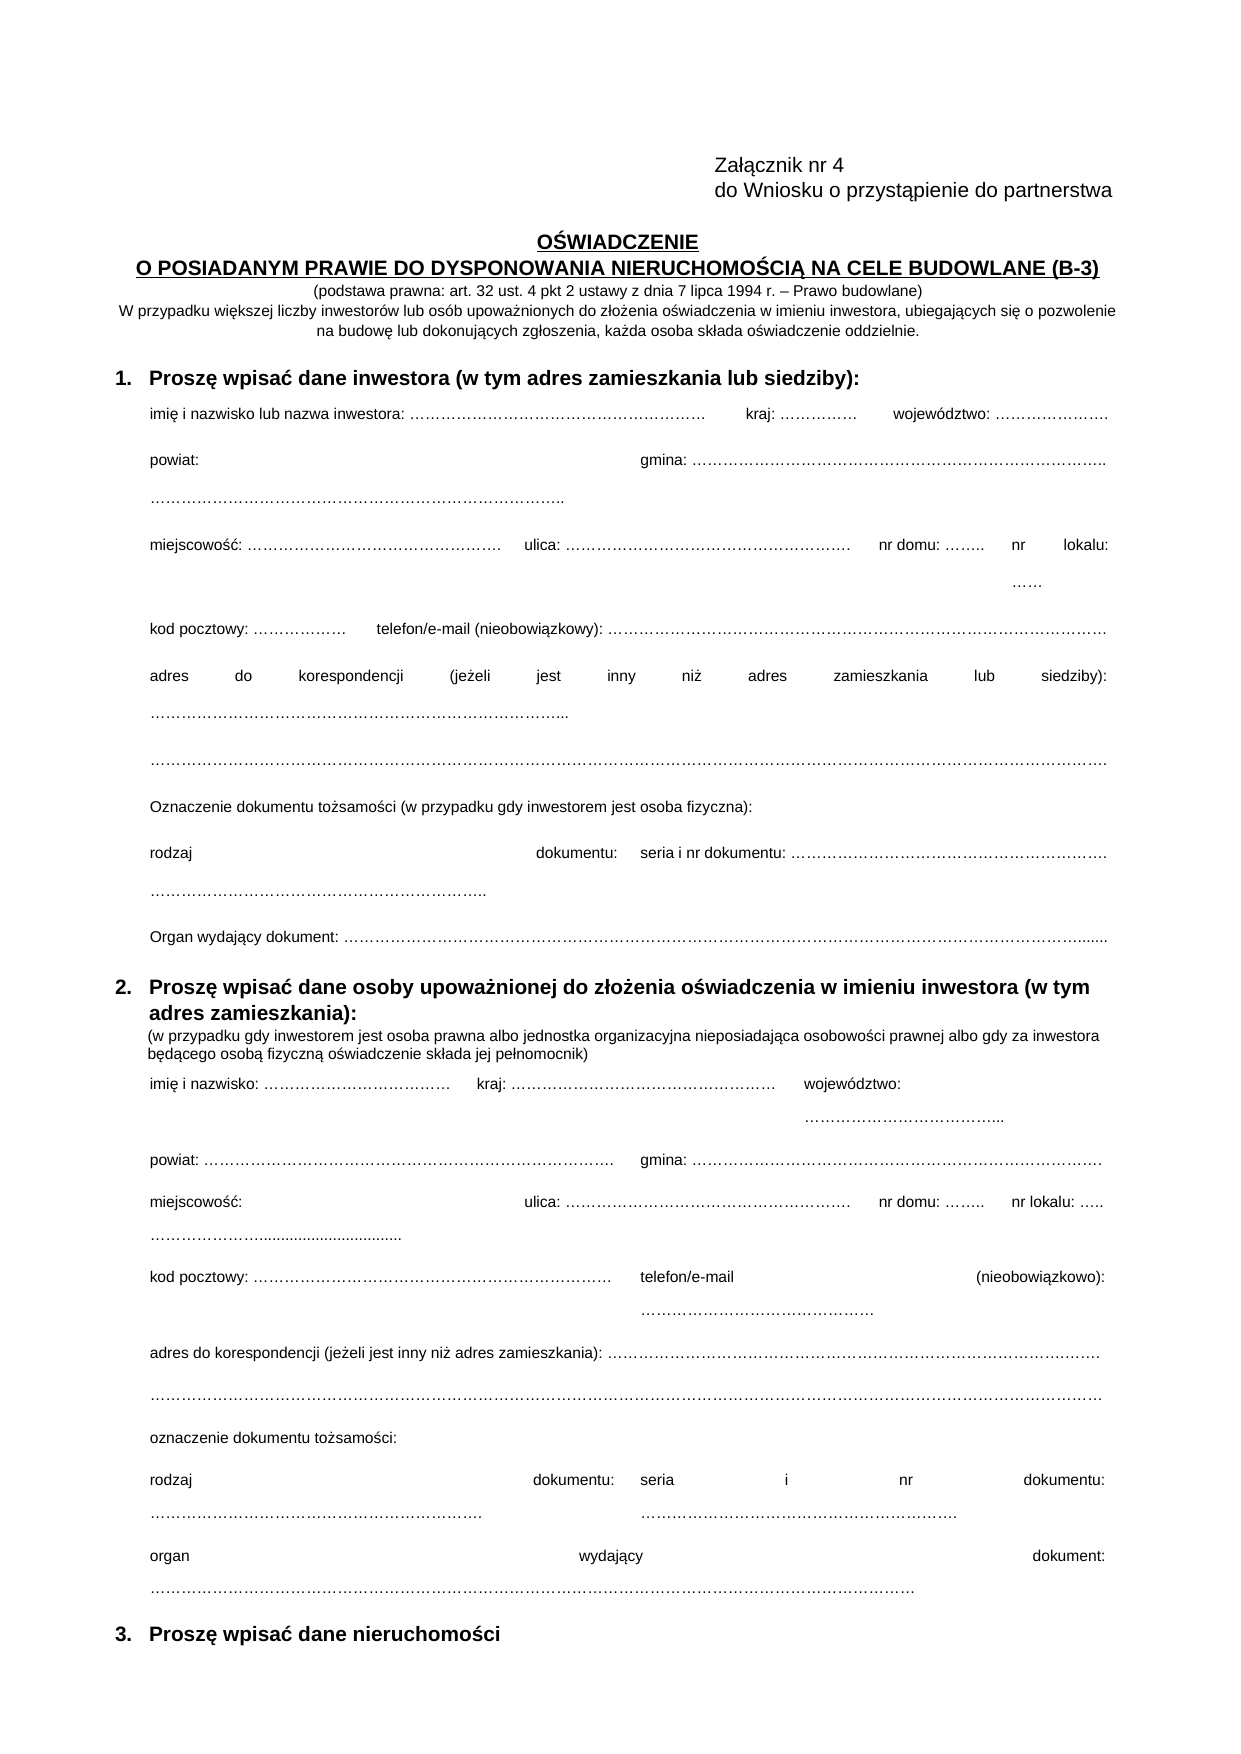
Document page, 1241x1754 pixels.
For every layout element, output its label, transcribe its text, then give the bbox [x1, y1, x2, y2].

table_cell Oznaczenie dokumentu tożsamości (w przypadku gdy inwestorem jest osoba fizyczna): [138, 797, 1120, 844]
text OŚWIADCZENIE [115, 230, 1121, 254]
list Proszę wpisać dane nieruchomości [115, 1622, 1121, 1646]
text (podstawa prawna: art. 32 ust. 4 pkt 2 ustawy z dnia 7 lipca 1994 r. – Prawo budowlane) [115, 282, 1121, 300]
text do Wniosku o przystąpienie do partnerstwa [115, 178, 1121, 202]
list Proszę wpisać dane inwestora (w tym adres zamieszkania lub siedziby): [115, 366, 1121, 390]
table_cell rodzaj dokumentu: ………………………………………………………. [138, 1471, 629, 1546]
table_cell ………………………………………………………………………………………………………………………………………………………………… [138, 1386, 1120, 1428]
table_cell rodzaj dokumentu: ……………………………………………………….. [138, 844, 629, 928]
table_cell adres do korespondencji (jeżeli jest inny niż adres zamieszkania): …………………………………………………………………………….……. [138, 1343, 1120, 1386]
table_cell miejscowość: …………………................................. [138, 1193, 513, 1268]
table_header województwo: …………………. [882, 405, 1120, 451]
table_cell telefon/e-mail (nieobowiązkowo): ……………………………………… [629, 1268, 1120, 1343]
table_cell nr lokalu: …… [1000, 535, 1120, 620]
text W przypadku większej liczby inwestorów lub osób upoważnionych do złożenia oświadczenia w imieniu inwestora, ubiegających się o pozwolenie na budowę lub dokonujących zgłoszenia, każda osoba składa oświadczenie oddzielnie. [115, 302, 1121, 340]
table_header kraj: …………………………………………… [465, 1075, 793, 1150]
table_header imię i nazwisko: ……………………………… [138, 1075, 465, 1150]
text (w przypadku gdy inwestorem jest osoba prawna albo jednostka organizacyjna nieposiadająca osobowości prawnej albo gdy za inwestora będącego osobą fizyczną oświadczenie składa jej pełnomocnik) [147, 1027, 1118, 1063]
table_cell …………………………………………………………………………………………………………………………………………………………………. [138, 751, 1120, 797]
table_cell organ wydający dokument: ………………………………………………………………………………………………………………………………… [138, 1546, 1120, 1622]
list Proszę wpisać dane osoby upoważnionej do złożenia oświadczenia w imieniu inwestora (w tym adres zamieszkania): [115, 975, 1121, 1025]
table_cell oznaczenie dokumentu tożsamości: [138, 1429, 1120, 1471]
text O POSIADANYM PRAWIE DO DYSPONOWANIA NIERUCHOMOŚCIĄ NA CELE BUDOWLANE (B-3) [115, 256, 1121, 280]
table_cell telefon/e-mail (nieobowiązkowy): …………………………………………………………………………………… [365, 620, 1120, 666]
table_cell ulica: ………………………………………………. [513, 535, 867, 620]
table_cell kod pocztowy: ……………… [138, 620, 365, 666]
text Załącznik nr 4 [115, 152, 1121, 176]
table_cell ulica: ………………………………………………. [513, 1193, 867, 1268]
table_cell miejscowość: …………………………………………. [138, 535, 513, 620]
table_cell gmina: …………………………………………………………………….. [629, 451, 1120, 535]
table_cell gmina: ……………………………………………………………………. [629, 1150, 1120, 1193]
table_cell nr domu: …….. [867, 1193, 1000, 1268]
table_cell Organ wydający dokument: ……………………………………………………………………………………………………………………………....... [138, 928, 1120, 975]
table_cell adres do korespondencji (jeżeli jest inny niż adres zamieszkania lub siedziby): ……………………………………………………………………... [138, 666, 1120, 751]
table_cell powiat: ……………………………………………………………………. [138, 1150, 629, 1193]
table_header kraj: …………… [734, 405, 882, 451]
table_cell kod pocztowy: …………………………………………………………… [138, 1268, 629, 1343]
table_header województwo: ………………………………... [793, 1075, 1120, 1150]
table_cell seria i nr dokumentu: ……………………………………………………. [629, 844, 1120, 928]
table_header imię i nazwisko lub nazwa inwestora: ………………………………………………… [138, 405, 734, 451]
table_cell seria i nr dokumentu: ……………………………………………………. [629, 1471, 1120, 1546]
table_cell nr lokalu: ….. [1000, 1193, 1120, 1268]
table_cell nr domu: …….. [867, 535, 1000, 620]
table_cell powiat: …………………………………………………………………….. [138, 451, 629, 535]
